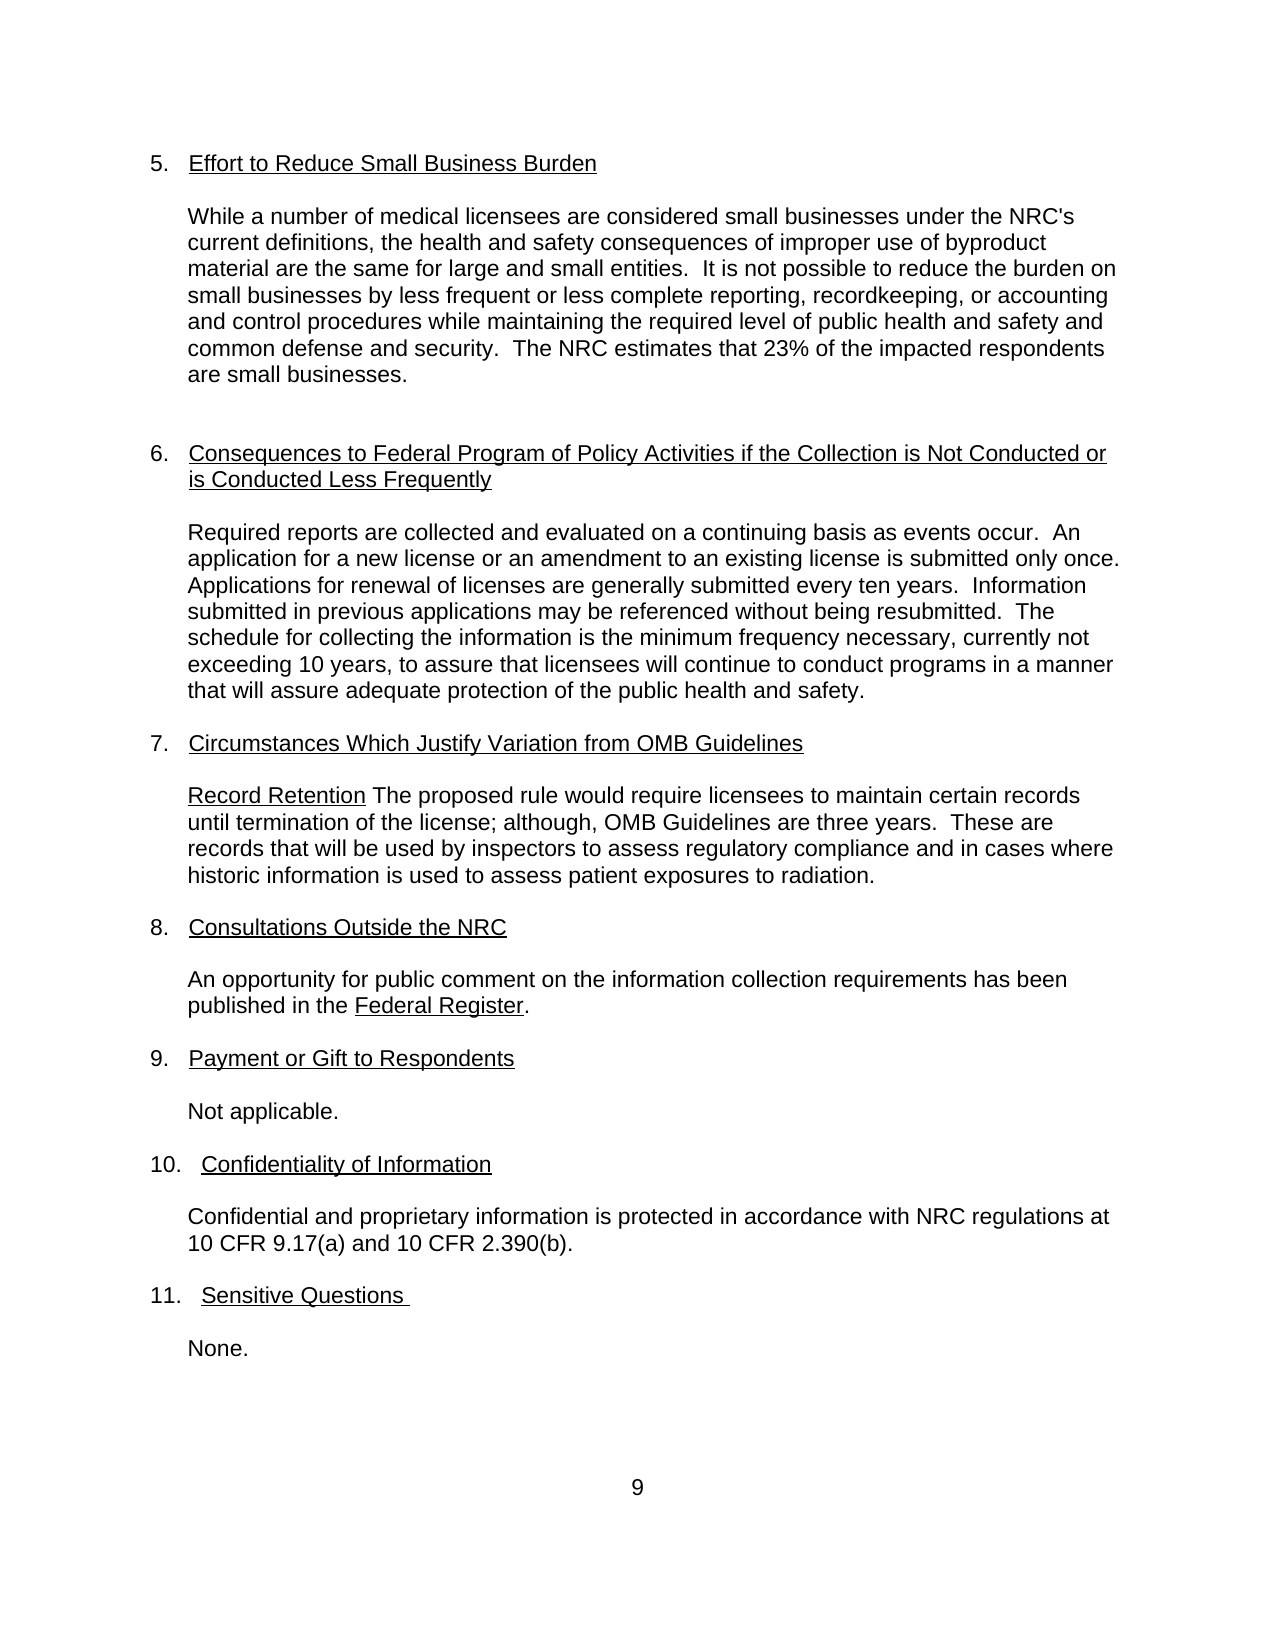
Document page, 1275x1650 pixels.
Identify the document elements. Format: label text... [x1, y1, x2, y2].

text 7. Circumstances Which Justify Variation from OMB Guidelines [150, 730, 1125, 756]
text is Conducted Less Frequently [150, 466, 1125, 493]
text 6. Consequences to Federal Program of Policy Activities if the Collection is Not Conducted or [150, 440, 1125, 466]
text Confidential and proprietary information is protected in accordance with NRC regulations at 10 CFR 9.17(a) and 10 CFR 2.390(b). [187, 1203, 1125, 1256]
text While a number of medical licensees are considered small businesses under the NRC's current definitions, the health and safety consequences of improper use of byproduct material are the same for large and small entities. It is not possible to reduce the burden on small businesses by less frequent or less complete reporting, recordkeeping, or accounting and control procedures while maintaining the required level of public health and safety and common defense and security. The NRC estimates that 23% of the impacted respondents are small businesses. [187, 203, 1125, 387]
text 8. Consultations Outside the NRC [150, 913, 1125, 940]
text 11. Sensitive Questions [150, 1282, 1125, 1309]
text Not applicable. [187, 1098, 1125, 1124]
text Record Retention The proposed rule would require licensees to maintain certain records until termination of the license; although, OMB Guidelines are three years. These are records that will be used by inspectors to assess regulatory compliance and in cases where historic information is used to assess patient exposures to radiation. [187, 782, 1125, 888]
text 10. Confidentiality of Information [150, 1151, 1125, 1177]
text 5. Effort to Reduce Small Business Burden [150, 150, 1125, 176]
text An opportunity for public comment on the information collection requirements has been published in the Federal Register. [187, 966, 1125, 1019]
text Required reports are collected and evaluated on a continuing basis as events occur. An application for a new license or an amendment to an existing license is submitted only once. Applications for renewal of licenses are generally submitted every ten years. Information submitted in previous applications may be referenced without being resubmitted. The schedule for collecting the information is the minimum frequency necessary, currently not exceeding 10 years, to assure that licensees will continue to conduct programs in a manner that will assure adequate protection of the public health and safety. [187, 519, 1125, 703]
text 9. Payment or Gift to Respondents [150, 1045, 1125, 1072]
text None. [187, 1335, 1125, 1361]
